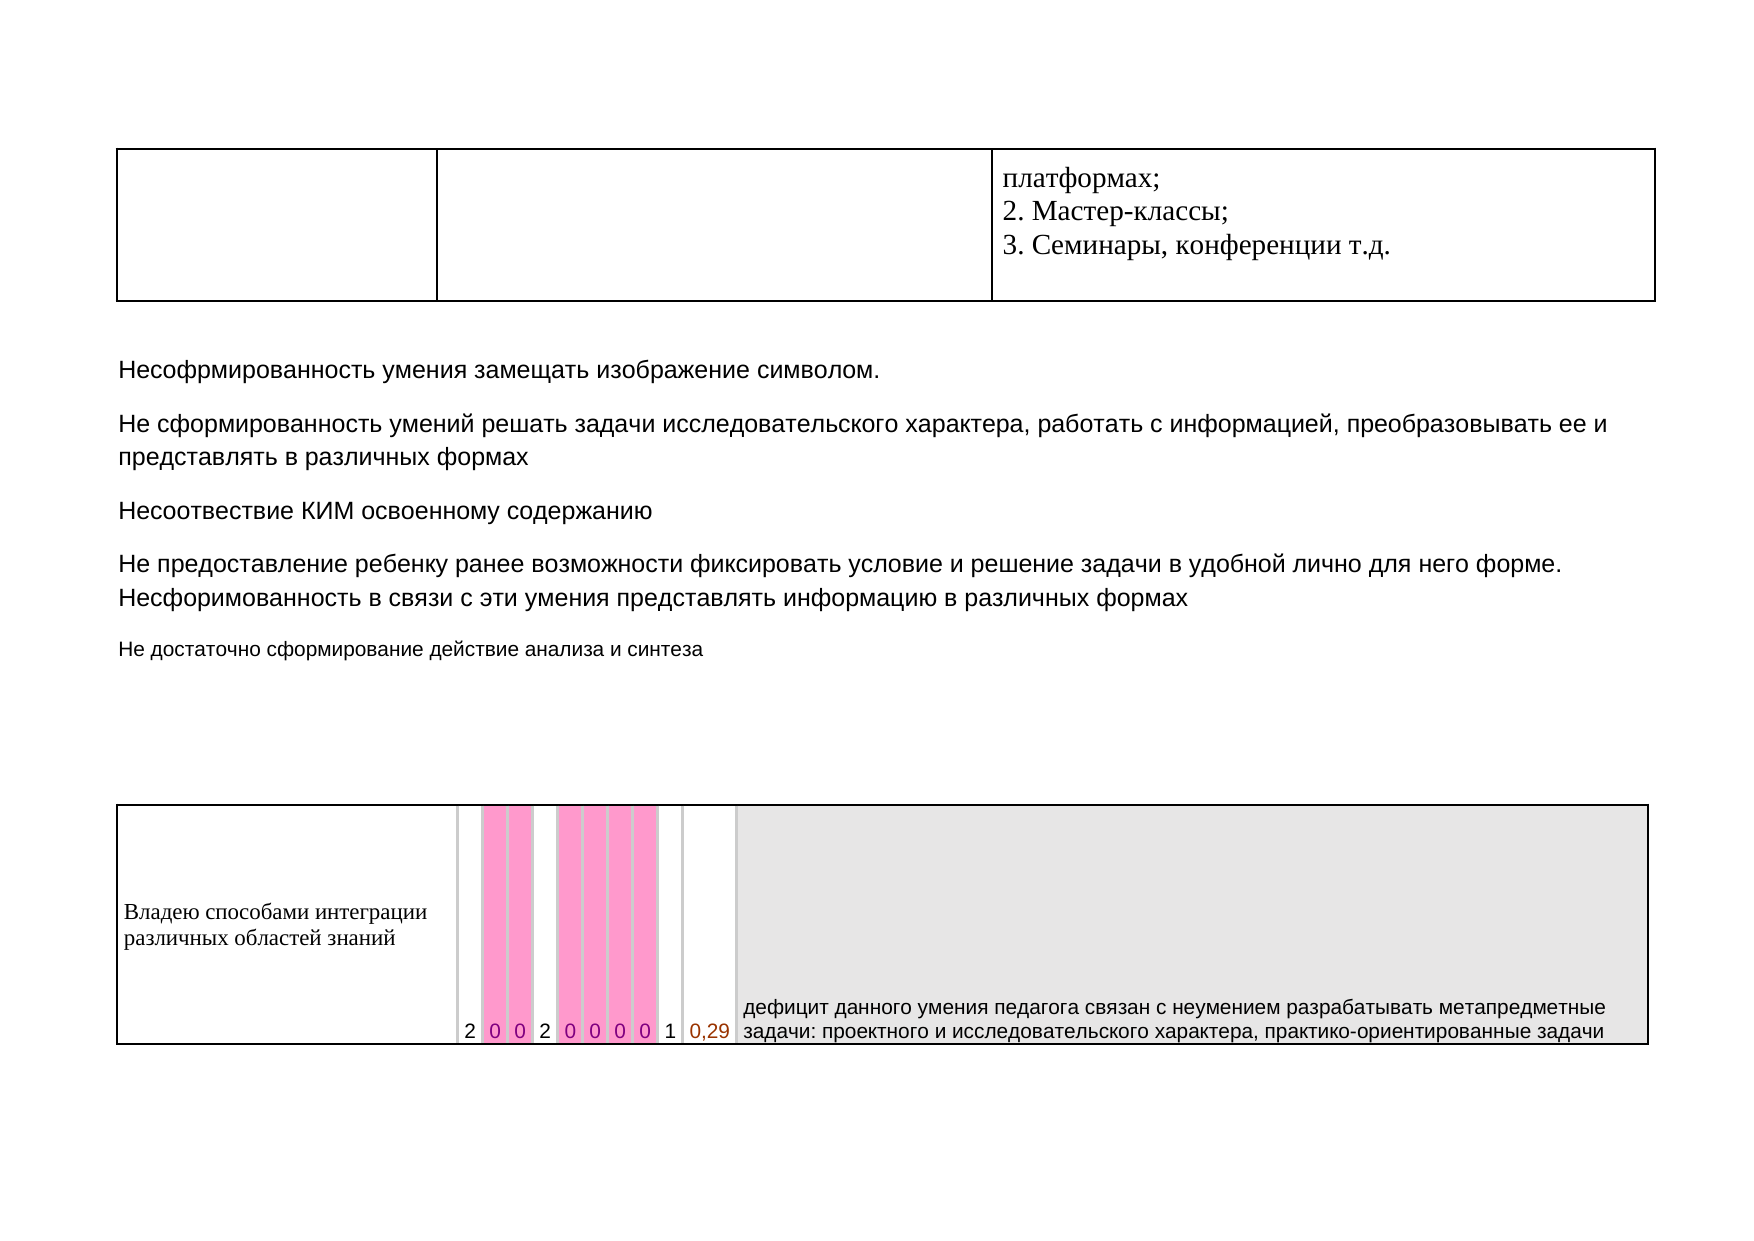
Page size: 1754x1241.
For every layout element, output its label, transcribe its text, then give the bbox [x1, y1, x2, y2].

text Несоотвествие КИМ освоенному содержанию [118, 496, 1636, 524]
text Не достаточно сформирование действие анализа и синтеза [118, 636, 1636, 660]
table_header 1 [659, 806, 681, 1043]
text Не предоставление ребенку ранее возможности фиксировать условие и решение задачи в удобной лично для него форме. Несфоримованность в связи с эти умения представлять информацию в различных формах [118, 549, 1636, 611]
table_header 0 [484, 806, 506, 1043]
table_header Владею способами интеграции различных областей знаний [118, 806, 456, 1043]
table_header 2 [459, 806, 481, 1043]
table_header 2 [534, 806, 556, 1043]
table_header дефицит данного умения педагога связан с неумением разрабатывать метапредметные задачи: проектного и исследовательского характера, практико-ориентированные задачи [738, 806, 1647, 1043]
text Не сформированность умений решать задачи исследовательского характера, работать с информацией, преобразовывать ее и представлять в различных формах [118, 409, 1636, 471]
text Несофрмированность умения замещать изображение символом. [118, 355, 1636, 384]
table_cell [438, 150, 991, 300]
table_header 0 [609, 806, 631, 1043]
table_header 0 [584, 806, 606, 1043]
table_header 0 [509, 806, 531, 1043]
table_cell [993, 150, 1654, 300]
table_header 0 [634, 806, 656, 1043]
table_header 0,29 [684, 806, 735, 1043]
table_header 0 [559, 806, 581, 1043]
